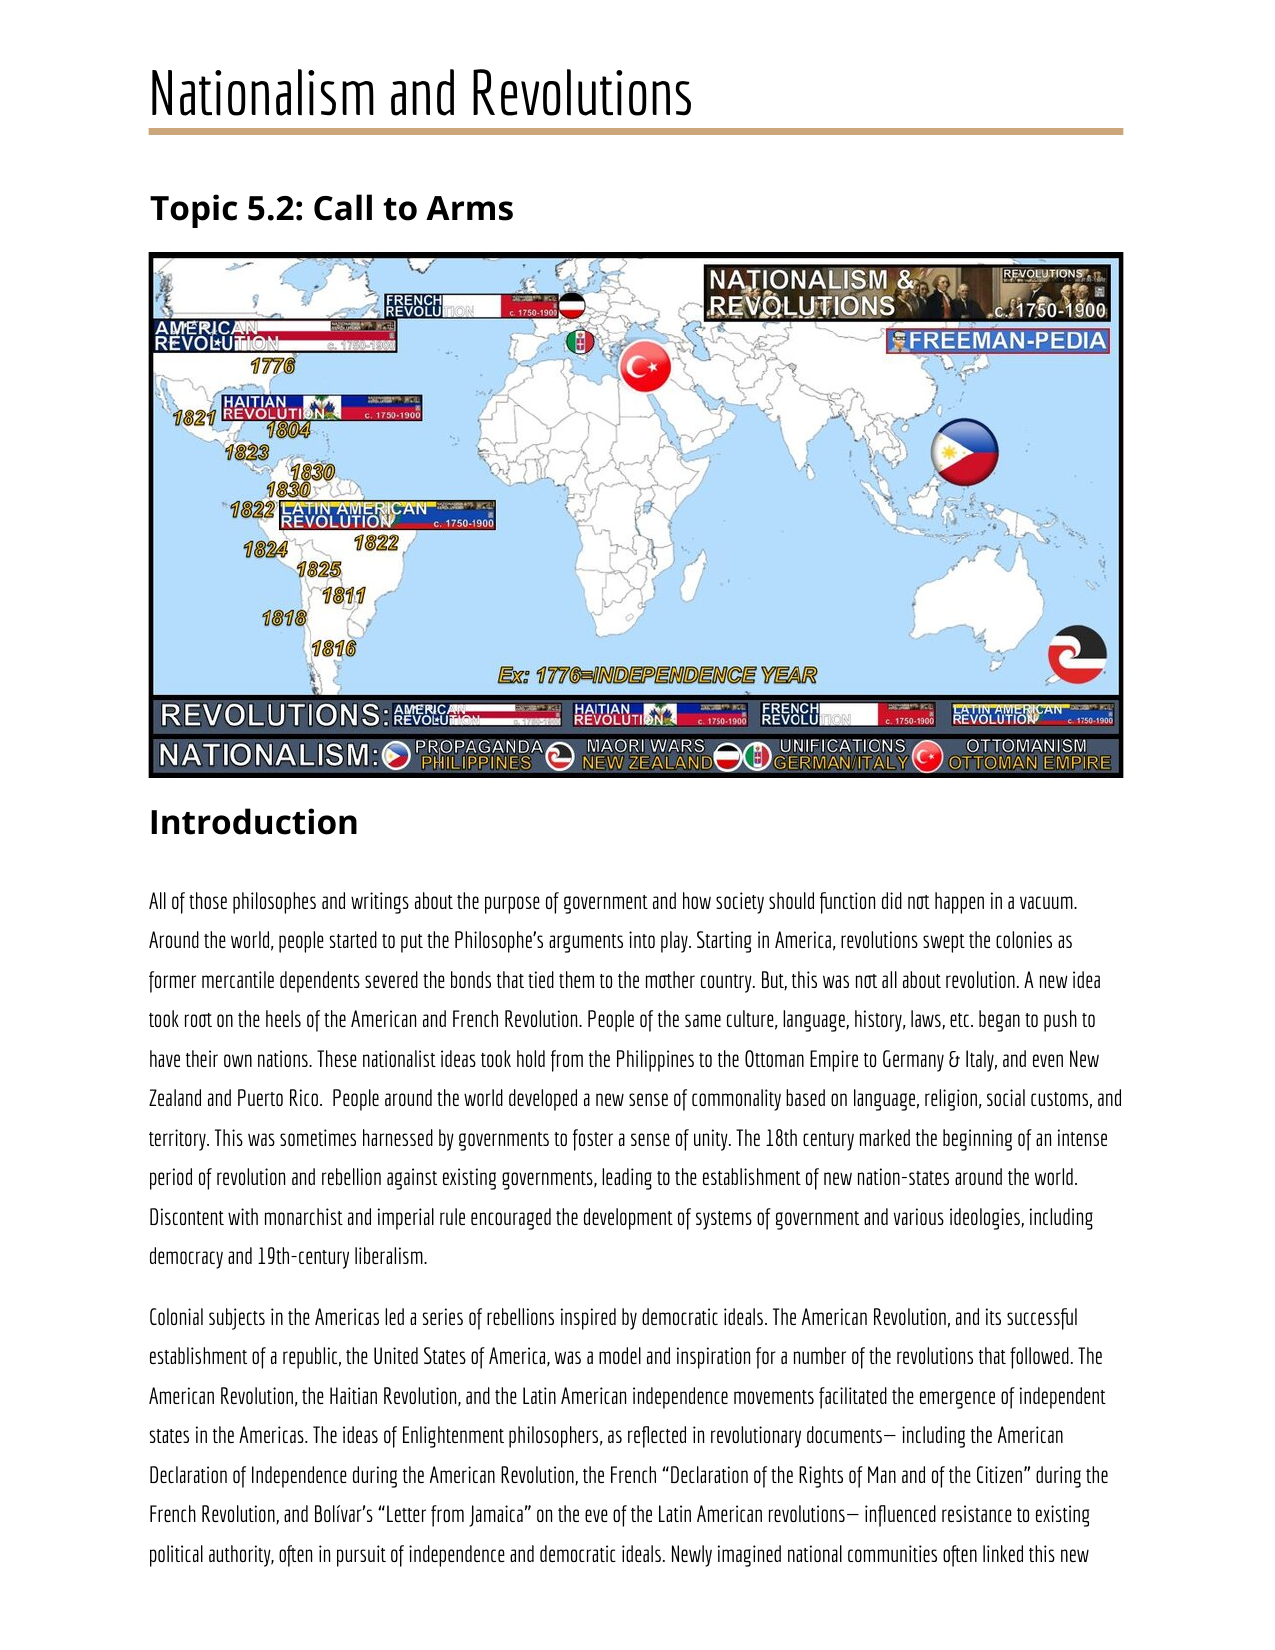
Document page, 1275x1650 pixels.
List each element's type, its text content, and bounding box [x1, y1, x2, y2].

subtitle Introduction [148, 799, 1125, 844]
text Topic 5.2: Call to Arms [150, 185, 1125, 230]
picture [148, 252, 1124, 778]
subtitle Nationalism and Revolutions [148, 56, 1125, 164]
text All of those philosophes and writings about the purpose of government and how society should function did not happen in a vacuum. Around the world, people started to put the Philosophe’s arguments into play. Starting in America, revolutions swept the colonies as former mercantile dependents severed the bonds that tied them to the mother country. But, this was not all about revolution. A new idea took root on the heels of the American and French Revolution. People of the same culture, language, history, laws, etc. began to push to have their own nations. These nationalist ideas took hold from the Philippines to the Ottoman Empire to Germany & Italy, and even New Zealand and Puerto Rico. People around the world developed a new sense of commonality based on language, religion, social customs, and territory. This was sometimes harnessed by governments to foster a sense of unity. The 18th century marked the beginning of an intense period of revolution and rebellion against existing governments, leading to the establishment of new nation-states around the world. Discontent with monarchist and imperial rule encouraged the development of systems of government and various ideologies, including democracy and 19th-century liberalism. [148, 888, 1125, 1269]
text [148, 1303, 1125, 1567]
picture [148, 128, 1124, 135]
